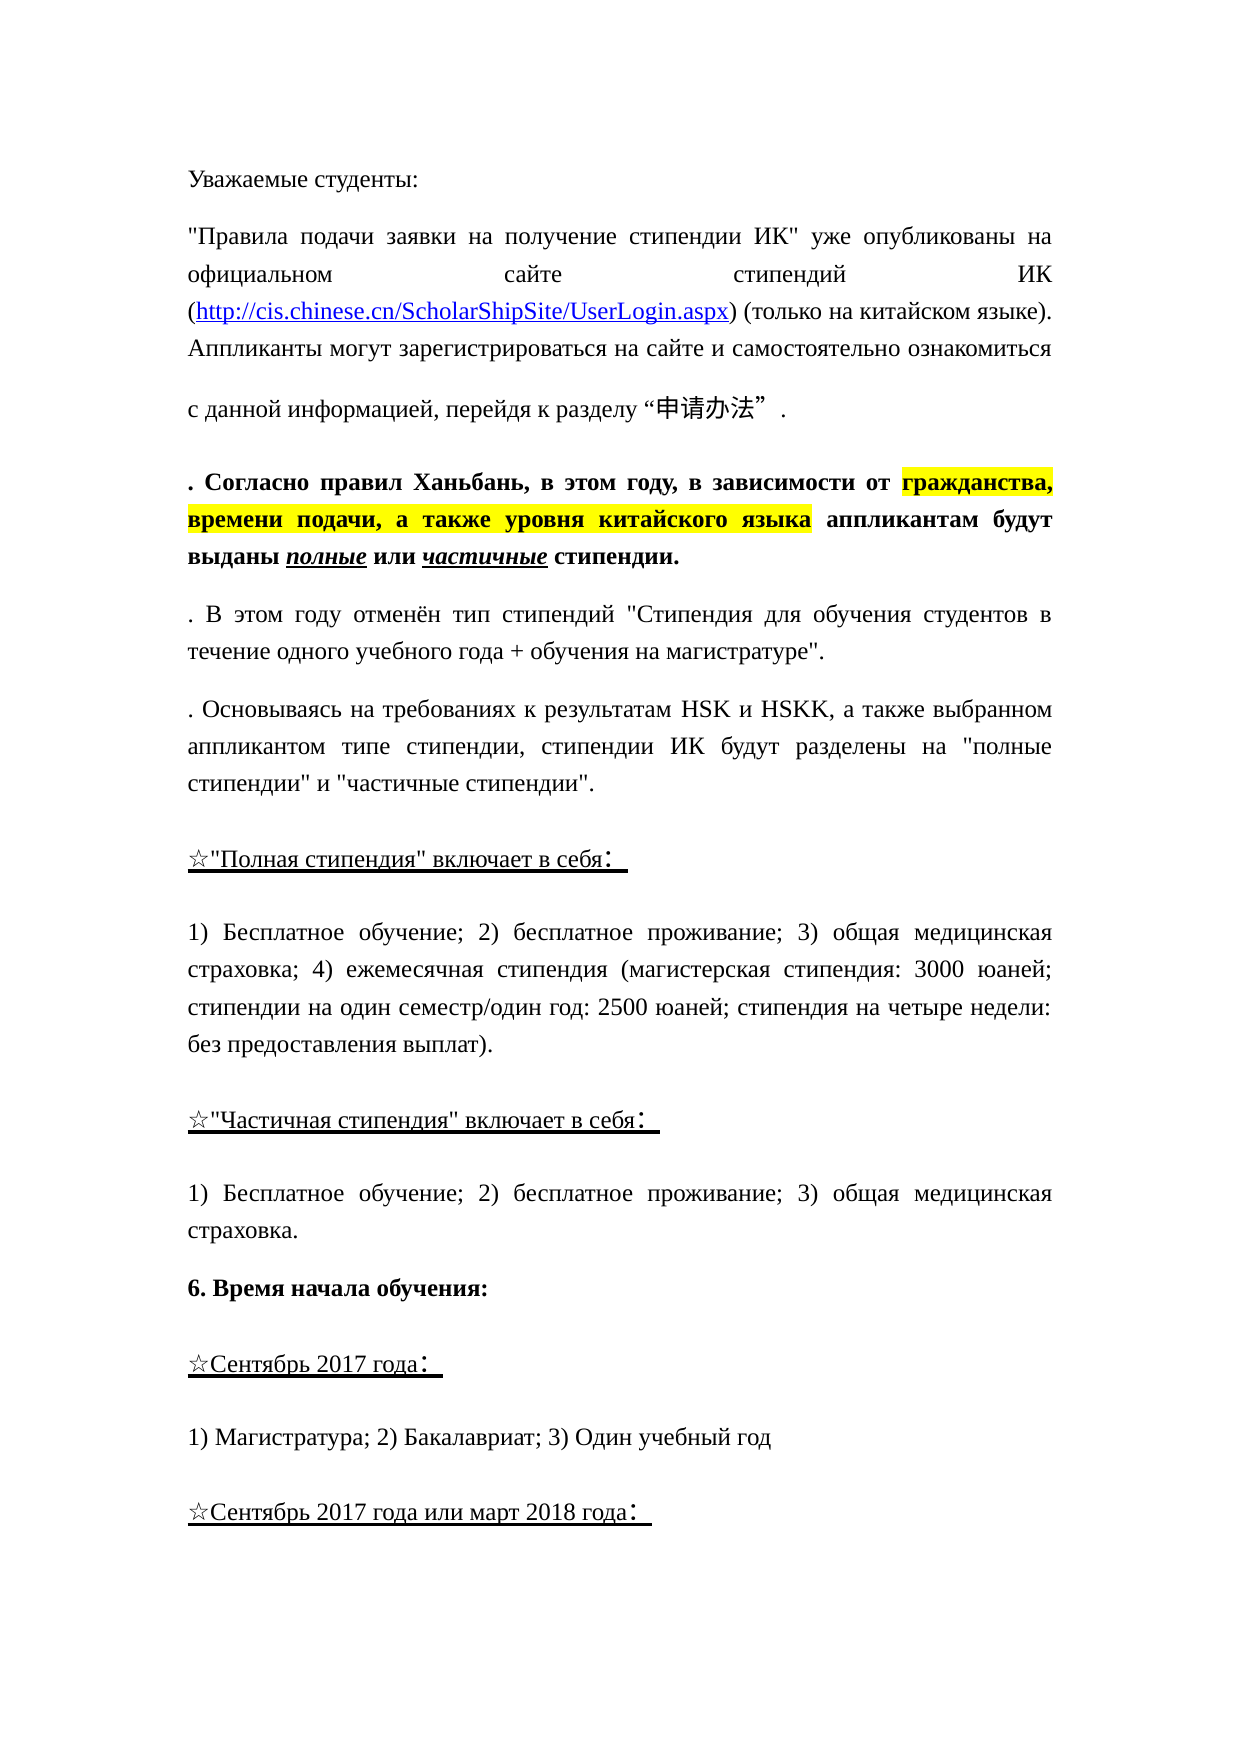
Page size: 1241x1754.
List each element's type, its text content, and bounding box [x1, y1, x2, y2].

text . В этом году отменён тип стипендий "Стипендия для обучения студентов в течение одного учебного года + обучения на магистратуре". [187, 597, 1053, 667]
text . Согласно правил Ханьбань, в этом году, в зависимости от гражданства, времени подачи, а также уровня китайского языка аппликантам будут выданы полные или частичные стипендии. [187, 465, 1053, 572]
text . Основываясь на требованиях к результатам HSK и HSKK, а также выбранном аппликантом типе стипендии, стипендии ИК будут разделены на "полные стипендии" и "частичные стипендии". [187, 692, 1053, 799]
text ☆"Частичная стипендия" включает в себя： [187, 1085, 1053, 1150]
text ☆"Полная стипендия" включает в себя： [187, 824, 1053, 889]
text "Правила подачи заявки на получение стипендии ИК" уже опубликованы на официальном сайте стипендий ИК (http://cis.chinese.cn/ScholarShipSite/UserLogin.aspx) (только на китайском языке). Аппликанты могут зарегистрироваться на сайте и самостоятельно ознакомиться с данной информацией, перейдя к разделу “申请办法”. [187, 219, 1053, 439]
text 1) Бесплатное обучение; 2) бесплатное проживание; 3) общая медицинская страховка. [187, 1176, 1053, 1246]
text ☆Сентябрь 2017 года или март 2018 года： [187, 1477, 1053, 1542]
text 6. Время начала обучения: [187, 1271, 1053, 1303]
text 1) Магистратура; 2) Бакалавриат; 3) Один учебный год [187, 1420, 1053, 1452]
text 1) Бесплатное обучение; 2) бесплатное проживание; 3) общая медицинская страховка; 4) ежемесячная стипендия (магистерская стипендия: 3000 юаней; стипендии на один семестр/один год: 2500 юаней; стипендия на четыре недели: без предоставления выплат). [187, 915, 1053, 1060]
text Уважаемые студенты: [187, 162, 1053, 194]
text ☆Сентябрь 2017 года： [187, 1329, 1053, 1394]
